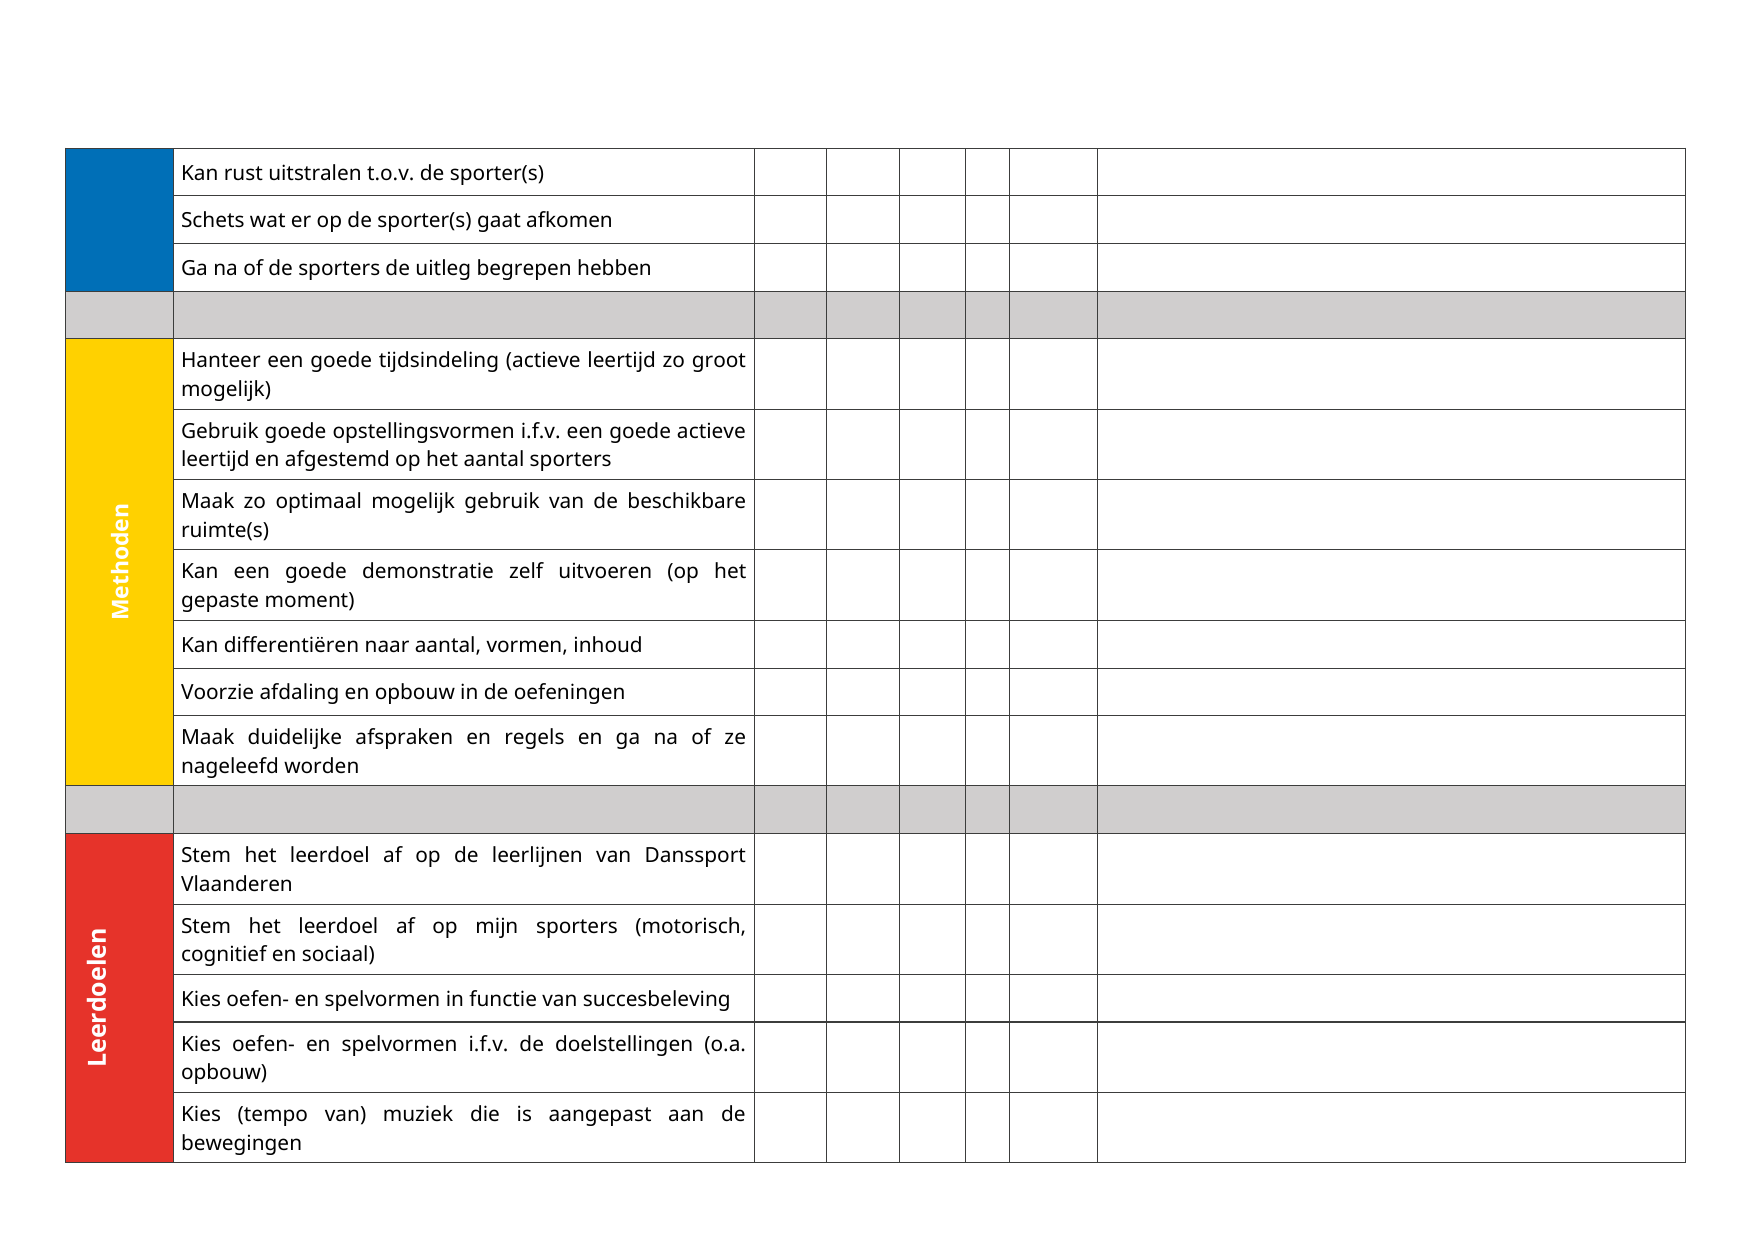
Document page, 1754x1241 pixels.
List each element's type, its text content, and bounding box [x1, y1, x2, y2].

table_cell [755, 550, 826, 620]
table_cell [1010, 905, 1097, 974]
table_cell [827, 621, 899, 667]
table_cell [755, 786, 826, 833]
table_cell [174, 786, 754, 833]
table_cell [1010, 292, 1097, 338]
table_cell [755, 149, 826, 195]
table_cell [755, 244, 826, 291]
table_cell [66, 292, 173, 338]
table_cell [827, 975, 899, 1021]
table_cell [755, 410, 826, 479]
table_cell Gebruik goede opstellingsvormen i.f.v. een goede actieve leertijd en afgestemd op het aantal sporters [174, 410, 754, 479]
table_cell Methoden [66, 339, 173, 785]
table_cell Stem het leerdoel af op mijn sporters (motorisch, cognitief en sociaal) [174, 905, 754, 974]
table_cell Stem het leerdoel af op de leerlijnen van Danssport Vlaanderen [174, 834, 754, 903]
table_cell [1098, 550, 1685, 620]
table_cell [900, 621, 965, 667]
table_cell [1010, 339, 1097, 408]
table_cell Kies (tempo van) muziek die is aangepast aan de bewegingen [174, 1093, 754, 1162]
table_cell [827, 410, 899, 479]
table_cell [966, 550, 1009, 620]
table_cell [1098, 1093, 1685, 1162]
table_cell [900, 244, 965, 291]
table_cell [755, 834, 826, 903]
table_cell [900, 669, 965, 715]
table_cell [827, 669, 899, 715]
table_cell [1098, 786, 1685, 833]
table_cell [1010, 621, 1097, 667]
table_cell [966, 196, 1009, 243]
table_cell [827, 834, 899, 903]
table_cell [900, 196, 965, 243]
table_cell Ga na of de sporters de uitleg begrepen hebben [174, 244, 754, 291]
table_cell [966, 1093, 1009, 1162]
table_cell [966, 834, 1009, 903]
table_cell Maak zo optimaal mogelijk gebruik van de beschikbare ruimte(s) [174, 480, 754, 549]
table_cell [174, 292, 754, 338]
table_cell [755, 292, 826, 338]
table_cell [966, 149, 1009, 195]
table_cell [827, 786, 899, 833]
table_cell [1098, 1023, 1685, 1092]
table_cell [966, 905, 1009, 974]
table_cell [1010, 716, 1097, 785]
table_cell [900, 550, 965, 620]
table_cell [1098, 621, 1685, 667]
table_cell Leerdoelen [66, 834, 173, 1162]
table_cell [827, 480, 899, 549]
table_cell [755, 621, 826, 667]
table_cell [1010, 550, 1097, 620]
table_cell [900, 339, 965, 408]
table_cell [1010, 786, 1097, 833]
table_cell [966, 339, 1009, 408]
table_cell [900, 834, 965, 903]
table_cell [66, 786, 173, 833]
table_cell [1098, 244, 1685, 291]
table_cell [755, 339, 826, 408]
table_cell Schets wat er op de sporter(s) gaat afkomen [174, 196, 754, 243]
table_cell [755, 1093, 826, 1162]
table_cell [1010, 410, 1097, 479]
table_cell [827, 716, 899, 785]
table_cell Hanteer een goede tijdsindeling (actieve leertijd zo groot mogelijk) [174, 339, 754, 408]
table_cell Kies oefen- en spelvormen in functie van succesbeleving [174, 975, 754, 1021]
table_cell [966, 1023, 1009, 1092]
table_cell [1010, 669, 1097, 715]
table_cell [755, 1023, 826, 1092]
table_cell [1098, 669, 1685, 715]
table_cell [966, 410, 1009, 479]
table_cell [827, 149, 899, 195]
table_cell [827, 905, 899, 974]
table_cell [900, 905, 965, 974]
table_cell [966, 669, 1009, 715]
table_cell [900, 786, 965, 833]
table_cell [1098, 905, 1685, 974]
table_cell [1098, 716, 1685, 785]
table_cell [1010, 1093, 1097, 1162]
table_cell [827, 244, 899, 291]
table_cell [1098, 149, 1685, 195]
table_cell [966, 716, 1009, 785]
table_cell [755, 716, 826, 785]
table_cell [827, 1093, 899, 1162]
table_cell [755, 196, 826, 243]
table_cell Kan differentiëren naar aantal, vormen, inhoud [174, 621, 754, 667]
table_cell [1098, 196, 1685, 243]
table_cell [827, 550, 899, 620]
table_cell Voorzie afdaling en opbouw in de oefeningen [174, 669, 754, 715]
table_cell [1010, 149, 1097, 195]
table_cell [1010, 196, 1097, 243]
table_cell [1098, 975, 1685, 1021]
table_cell [900, 975, 965, 1021]
table_cell [755, 975, 826, 1021]
table_cell [827, 1023, 899, 1092]
table_cell [1010, 244, 1097, 291]
table_cell Kan een goede demonstratie zelf uitvoeren (op het gepaste moment) [174, 550, 754, 620]
table_cell [755, 905, 826, 974]
table_cell [966, 480, 1009, 549]
table_cell [755, 480, 826, 549]
table_cell [1098, 834, 1685, 903]
table_cell [1010, 1023, 1097, 1092]
table_cell [966, 975, 1009, 1021]
table_cell [1010, 834, 1097, 903]
table_cell [966, 786, 1009, 833]
table_cell [1010, 975, 1097, 1021]
table_cell [1010, 480, 1097, 549]
table_cell [827, 292, 899, 338]
table_cell [827, 196, 899, 243]
table_cell [966, 244, 1009, 291]
table_cell [1098, 410, 1685, 479]
table_cell [900, 292, 965, 338]
table_cell Maak duidelijke afspraken en regels en ga na of ze nageleefd worden [174, 716, 754, 785]
table_cell [755, 669, 826, 715]
table_cell Kan rust uitstralen t.o.v. de sporter(s) [174, 149, 754, 195]
table_cell [966, 621, 1009, 667]
table_cell [900, 410, 965, 479]
table_cell [900, 1023, 965, 1092]
table_cell [900, 1093, 965, 1162]
table_cell [1098, 339, 1685, 408]
table_cell [1098, 292, 1685, 338]
table_cell [827, 339, 899, 408]
table_cell [900, 716, 965, 785]
table_cell [900, 480, 965, 549]
table_cell [900, 149, 965, 195]
table_cell [1098, 480, 1685, 549]
table_cell [966, 292, 1009, 338]
table_cell Kies oefen- en spelvormen i.f.v. de doelstellingen (o.a. opbouw) [174, 1023, 754, 1092]
